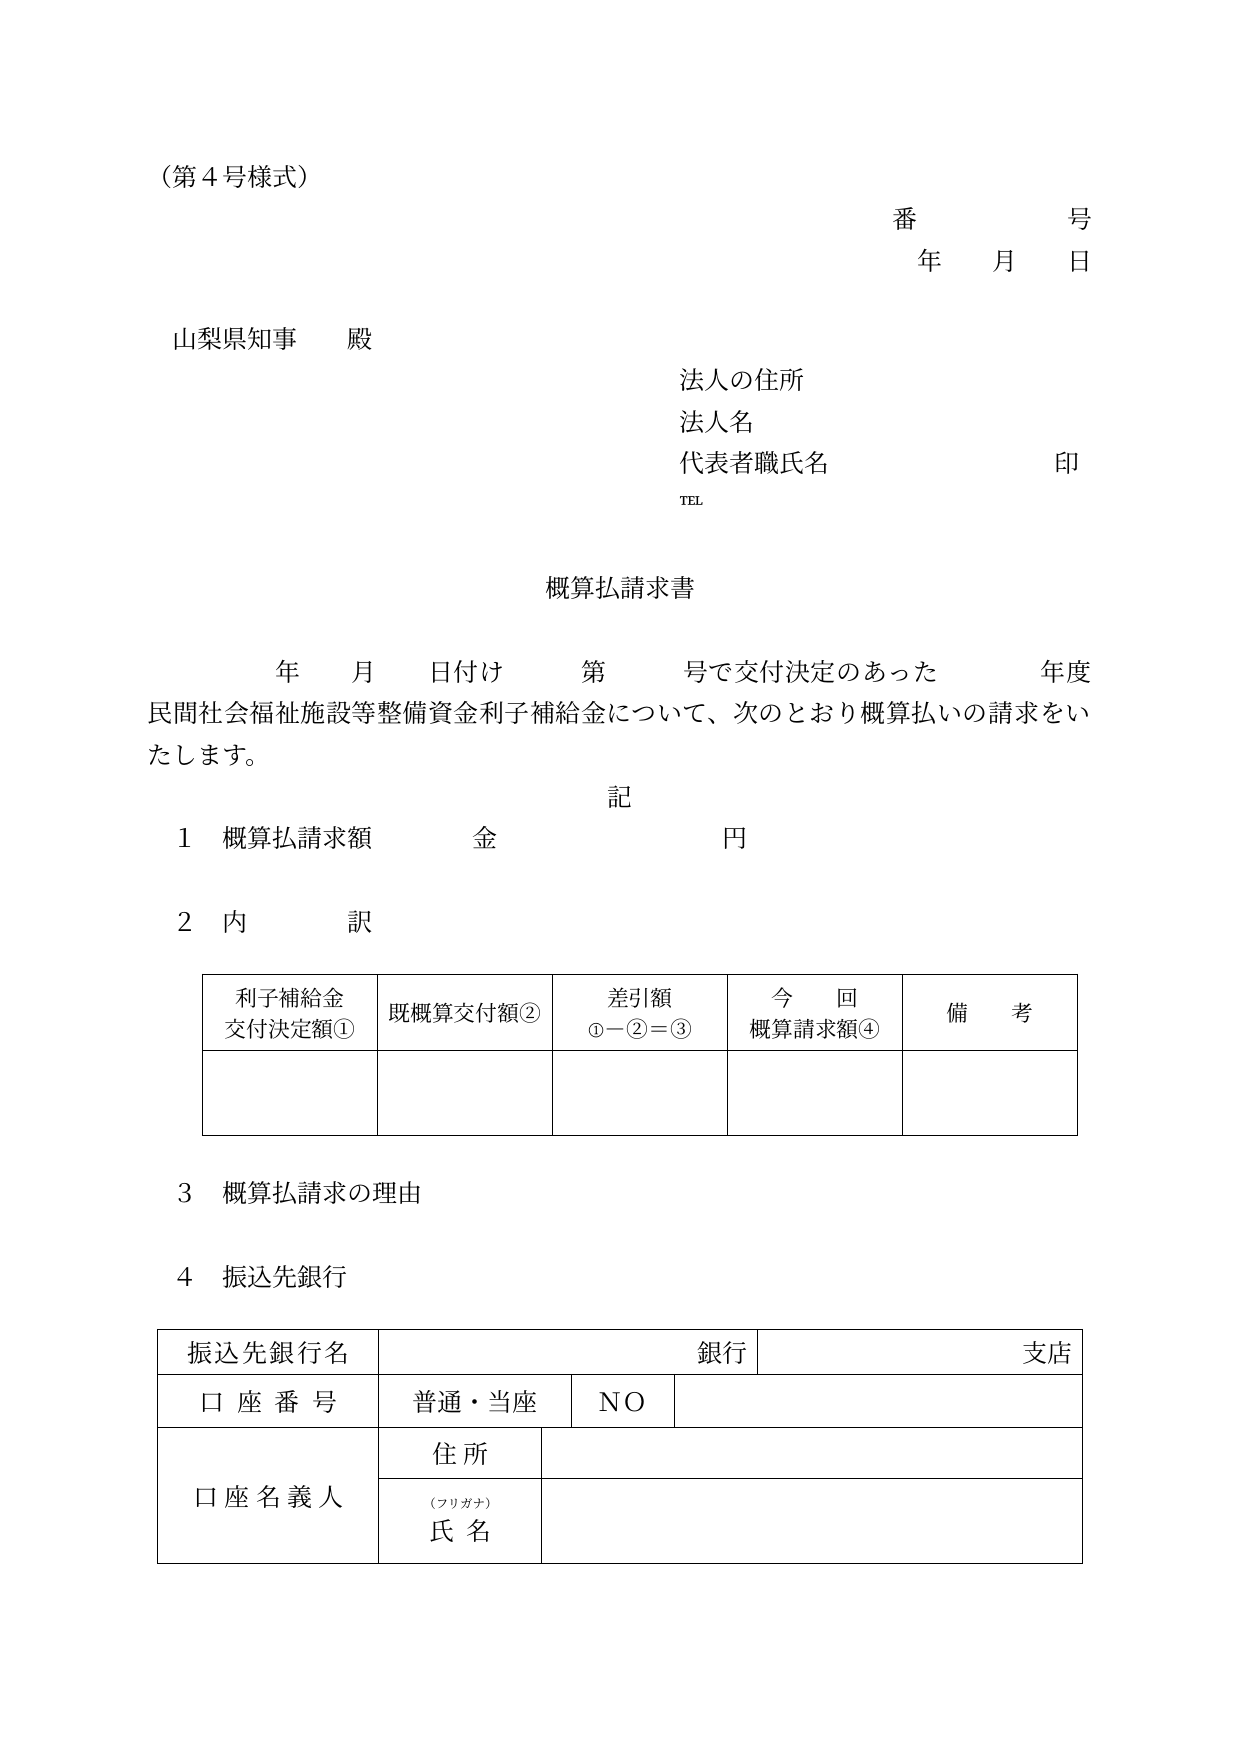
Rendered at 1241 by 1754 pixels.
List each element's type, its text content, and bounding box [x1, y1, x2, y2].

table_header 備 考 [903, 975, 1077, 1050]
table_cell [675, 1375, 1082, 1427]
table_header 振込先銀行名 [158, 1330, 378, 1374]
text 番 号 [148, 195, 1092, 237]
table_cell [379, 1479, 541, 1563]
table_header 差引額 ①－②＝③ [553, 975, 727, 1050]
text ３ 概算払請求の理由 [148, 1169, 1092, 1211]
table_cell [728, 1051, 902, 1134]
text １ 概算払請求額 金 円 [148, 814, 1092, 856]
table_cell 口座名義人 [158, 1428, 378, 1563]
table_header 支店 [758, 1330, 1082, 1374]
table_cell [553, 1051, 727, 1134]
table_cell [903, 1051, 1077, 1134]
table_cell 住 所 [379, 1428, 541, 1478]
text 山梨県知事 殿 [148, 320, 1092, 356]
table_cell [378, 1051, 552, 1134]
text 年 月 日付け 第 号で交付決定のあった 年度民間社会福祉施設等整備資金利子補給金について、次のとおり概算払いの請求をいたします。 [148, 648, 1092, 773]
table_cell [203, 1051, 377, 1134]
text 法人の住所 [148, 356, 1092, 398]
text ℡ [148, 481, 1092, 523]
table_header 銀行 [379, 1330, 757, 1374]
text 年 月 日 [148, 237, 1092, 278]
table_cell 口座番号 [158, 1375, 378, 1427]
text ４ 振込先銀行 [148, 1253, 1092, 1294]
table_header 今 回 概算請求額④ [728, 975, 902, 1050]
table_cell [542, 1479, 1082, 1563]
table_cell ＮＯ [572, 1375, 674, 1427]
text 代表者職氏名 印 [148, 439, 1092, 481]
table_header 既概算交付額② [378, 975, 552, 1050]
table_cell 普通・当座 [379, 1375, 571, 1427]
subtitle 記 [148, 773, 1092, 814]
text （第４号様式） [148, 153, 1092, 195]
text ２ 内 訳 [148, 898, 1092, 939]
table_cell [542, 1428, 1082, 1478]
text 概算払請求書 [148, 564, 1092, 606]
table_header 利子補給金 交付決定額① [203, 975, 377, 1050]
text 法人名 [148, 398, 1092, 439]
